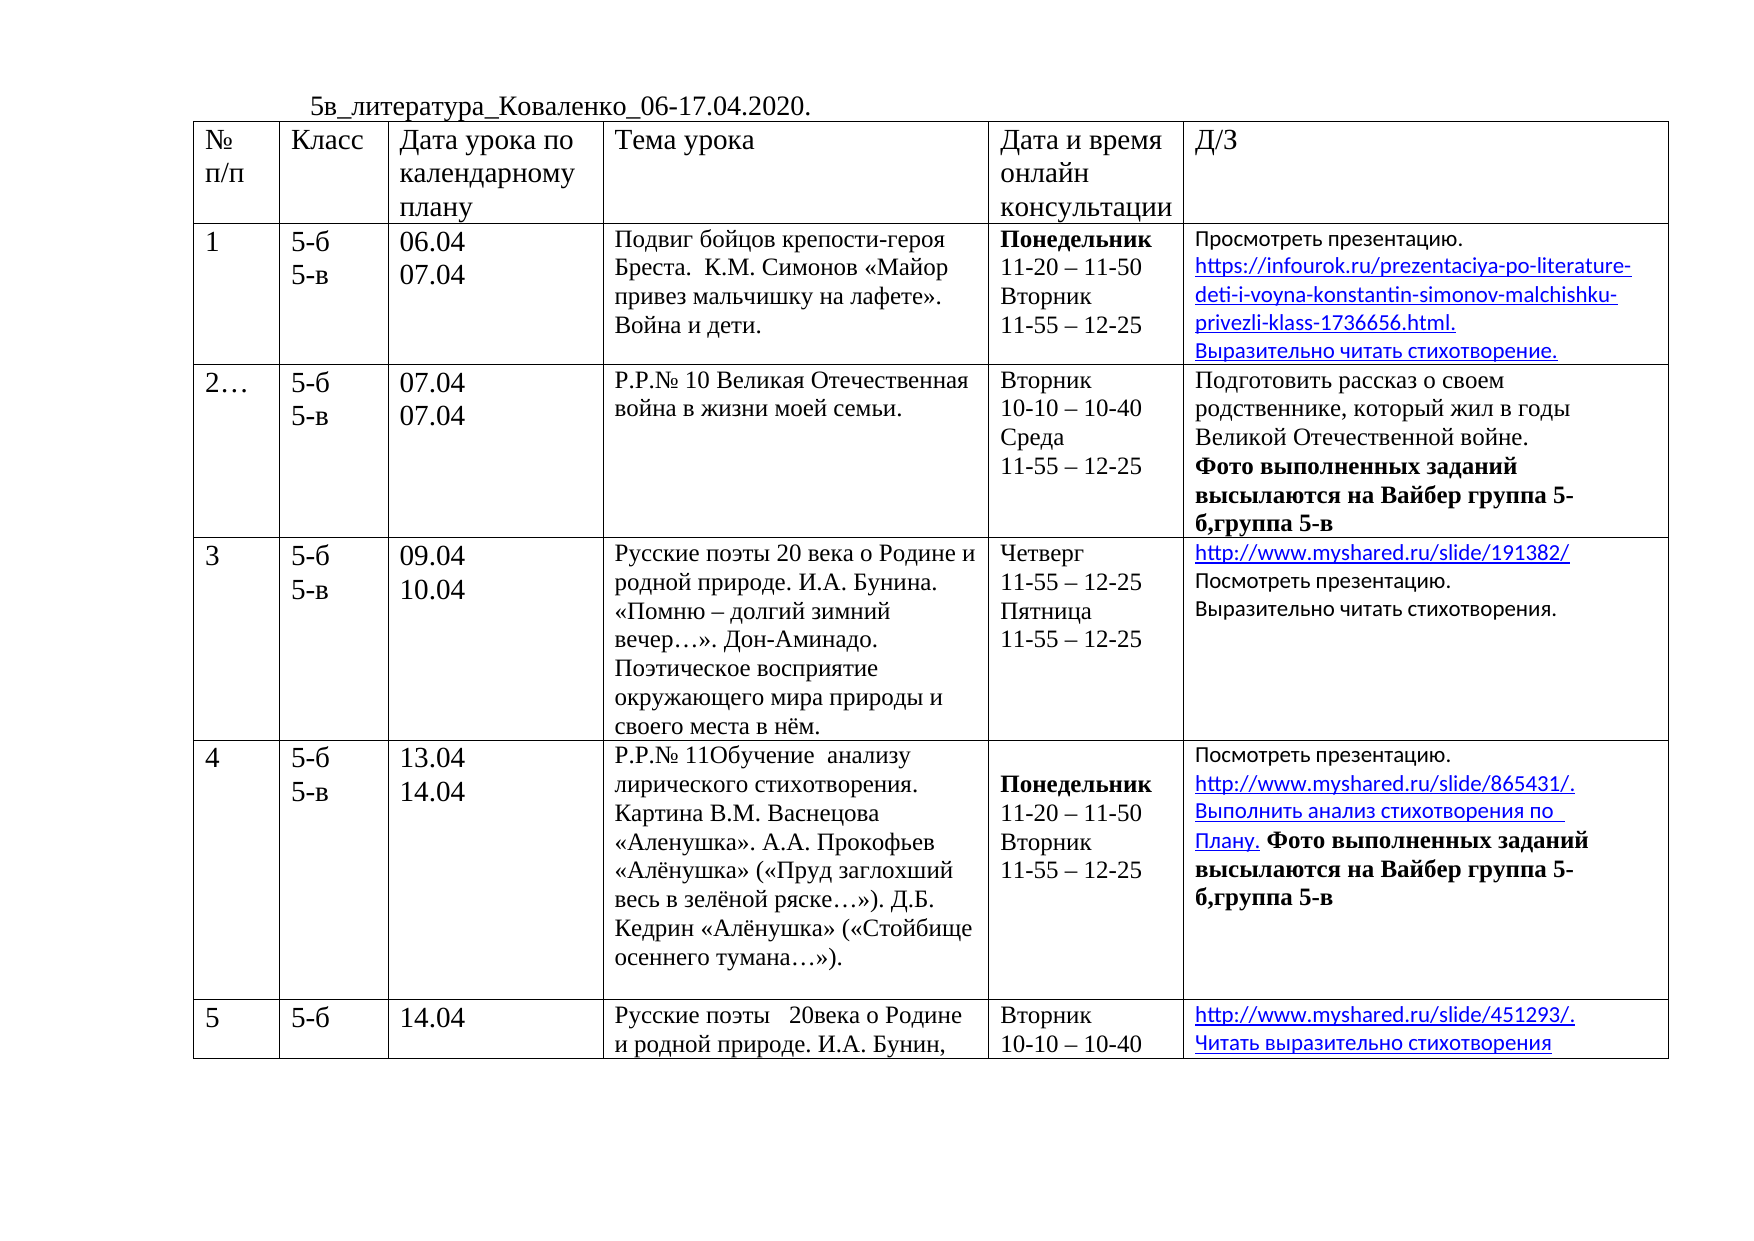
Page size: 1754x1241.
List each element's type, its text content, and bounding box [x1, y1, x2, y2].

table_cell Четверг 11-55 – 12-25 Пятница 11-55 – 12-25 [989, 538, 1183, 739]
table_header Тема урока [604, 122, 988, 223]
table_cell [604, 1000, 988, 1058]
table_cell 2… [194, 365, 279, 537]
table_header Класс [280, 122, 388, 223]
table_header Д/З [1184, 122, 1668, 223]
table_cell Подготовить рассказ о своем родственнике, который жил в годы Великой Отечественной войне. Фото выполненных заданий высылаются на Вайбер группа 5-б,группа 5-в [1184, 365, 1668, 537]
text 5в_литература_Коваленко_06-17.04.2020. [193, 88, 1636, 121]
table_cell 07.04 07.04 [389, 365, 603, 537]
table_cell 06.04 07.04 [389, 224, 603, 364]
table_cell Вторник 10-10 – 10-40 Среда 11-55 – 12-25 [989, 365, 1183, 537]
table_cell Понедельник 11-20 – 11-50 Вторник 11-55 – 12-25 [989, 224, 1183, 364]
table_cell Понедельник 11-20 – 11-50 Вторник 11-55 – 12-25 [989, 741, 1183, 999]
table_cell 5 [194, 1000, 279, 1058]
table_cell Подвиг бойцов крепости-героя Бреста. К.М. Симонов «Майор привез мальчишку на лафете». Война и дети. [604, 224, 988, 364]
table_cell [1184, 1000, 1668, 1058]
table_cell 5-б 5-в [280, 741, 388, 999]
table_cell 14.04 14.04 [389, 1000, 603, 1058]
table_header Дата и время онлайн консультации [989, 122, 1183, 223]
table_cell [989, 1000, 1183, 1058]
table_cell Р.Р.№ 11Обучение анализу лирического стихотворения. Картина В.М. Васнецова «Аленушка». А.А. Прокофьев «Алёнушка» («Пруд заглохший весь в зелёной ряске…»). Д.Б. Кедрин «Алёнушка» («Стойбище осеннего тумана…»). [604, 741, 988, 999]
table_cell 3 [194, 538, 279, 739]
table_cell 5-б 5-в [280, 365, 388, 537]
table_cell 13.04 14.04 [389, 741, 603, 999]
table_cell Русские поэты 20 века о Родине и родной природе. И.А. Бунина. «Помню – долгий зимний вечер…». Дон-Аминадо. Поэтическое восприятие окружающего мира природы и своего места в нём. [604, 538, 988, 739]
table_cell 5-б 5-в [280, 224, 388, 364]
table_cell Просмотреть презентацию. https://infourok.ru/prezentaciya-po-literature-deti-i-voyna-konstantin-simonov-malchishku-privezli-klass-1736656.html. Выразительно читать стихотворение. [1184, 224, 1668, 364]
table_cell 09.04 10.04 [389, 538, 603, 739]
table_header Дата урока по календарному плану [389, 122, 603, 223]
table_cell 5-б 5-в [280, 538, 388, 739]
table_cell Р.Р.№ 10 Великая Отечественная война в жизни моей семьи. [604, 365, 988, 537]
table_header № п/п [194, 122, 279, 223]
table_cell 1 [194, 224, 279, 364]
table_cell 5-б 5-в [280, 1000, 388, 1058]
table_cell 4 [194, 741, 279, 999]
table_cell http://www.myshared.ru/slide/191382/ Посмотреть презентацию. Выразительно читать стихотворения. [1184, 538, 1668, 739]
table_cell Посмотреть презентацию. http://www.myshared.ru/slide/865431/. Выполнить анализ стихотворения по Плану. Фото выполненных заданий высылаются на Вайбер группа 5-б,группа 5-в [1184, 741, 1668, 999]
